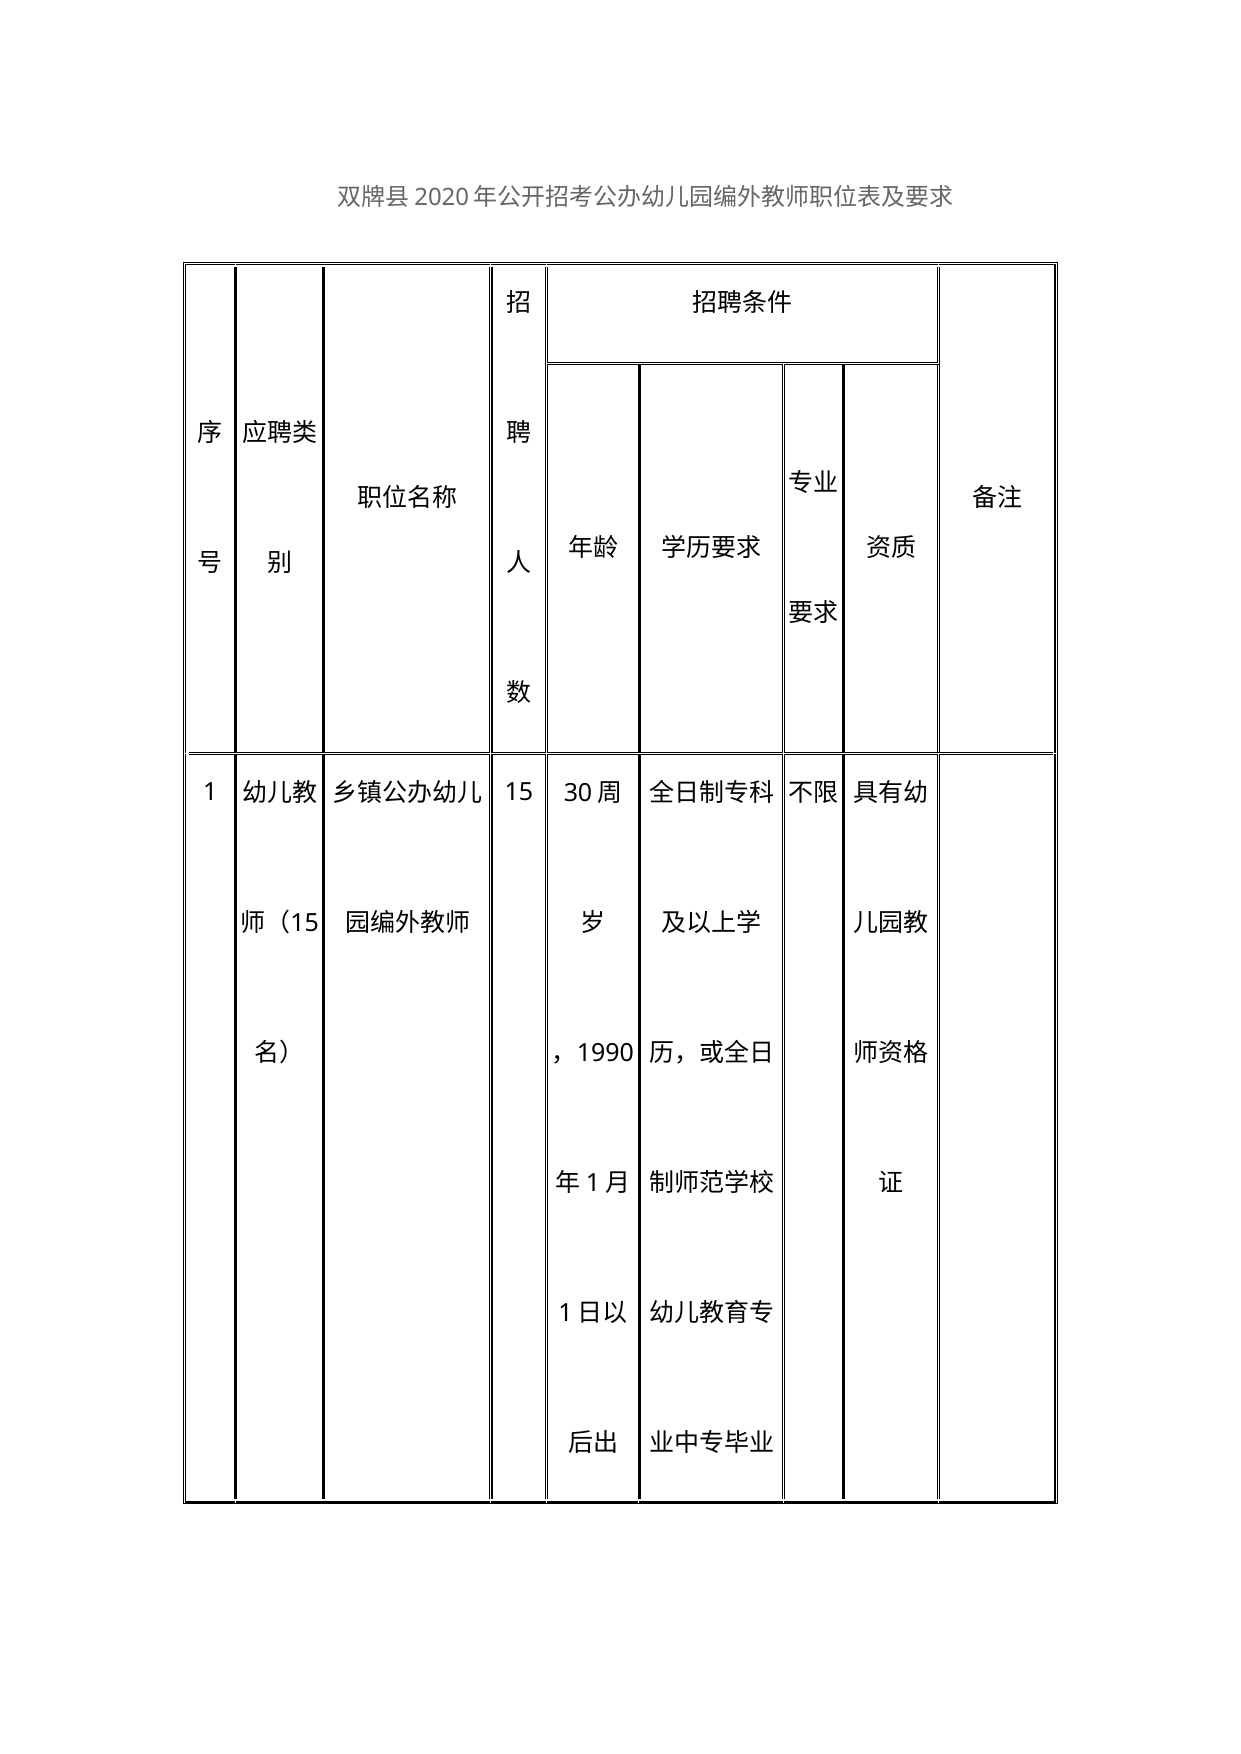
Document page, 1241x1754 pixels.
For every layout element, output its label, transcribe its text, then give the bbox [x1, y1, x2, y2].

table_cell 30周岁，1990年1月1日以后出生。 [546, 755, 639, 1501]
table_cell 学历要求 [641, 365, 782, 751]
table_cell 乡镇公办幼儿园编外教师 [323, 751, 491, 1501]
text 双牌县2020年公开招考公办幼儿园编外教师职位表及要求 [187, 162, 1053, 227]
table_header 应聘类别 [235, 265, 323, 751]
table_header 备注 [939, 265, 1054, 751]
table_header 招聘人数 [491, 265, 546, 751]
table_header 序号 [186, 265, 235, 751]
table_cell 年龄 [548, 365, 638, 751]
table_cell 专业要求 [785, 365, 842, 751]
table_cell 资质 [845, 365, 937, 751]
table_cell 15 [491, 755, 546, 1501]
table_cell 幼儿教师（15名） [235, 755, 323, 1501]
table_header 招聘条件 [546, 265, 938, 361]
table_cell 具有幼儿园教师资格证 [843, 755, 938, 1501]
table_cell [639, 755, 784, 1501]
table_cell 不限 [784, 755, 843, 1501]
table_cell 1 [186, 751, 235, 1501]
table_cell [939, 751, 1055, 1501]
table_header 职位名称 [323, 263, 491, 751]
